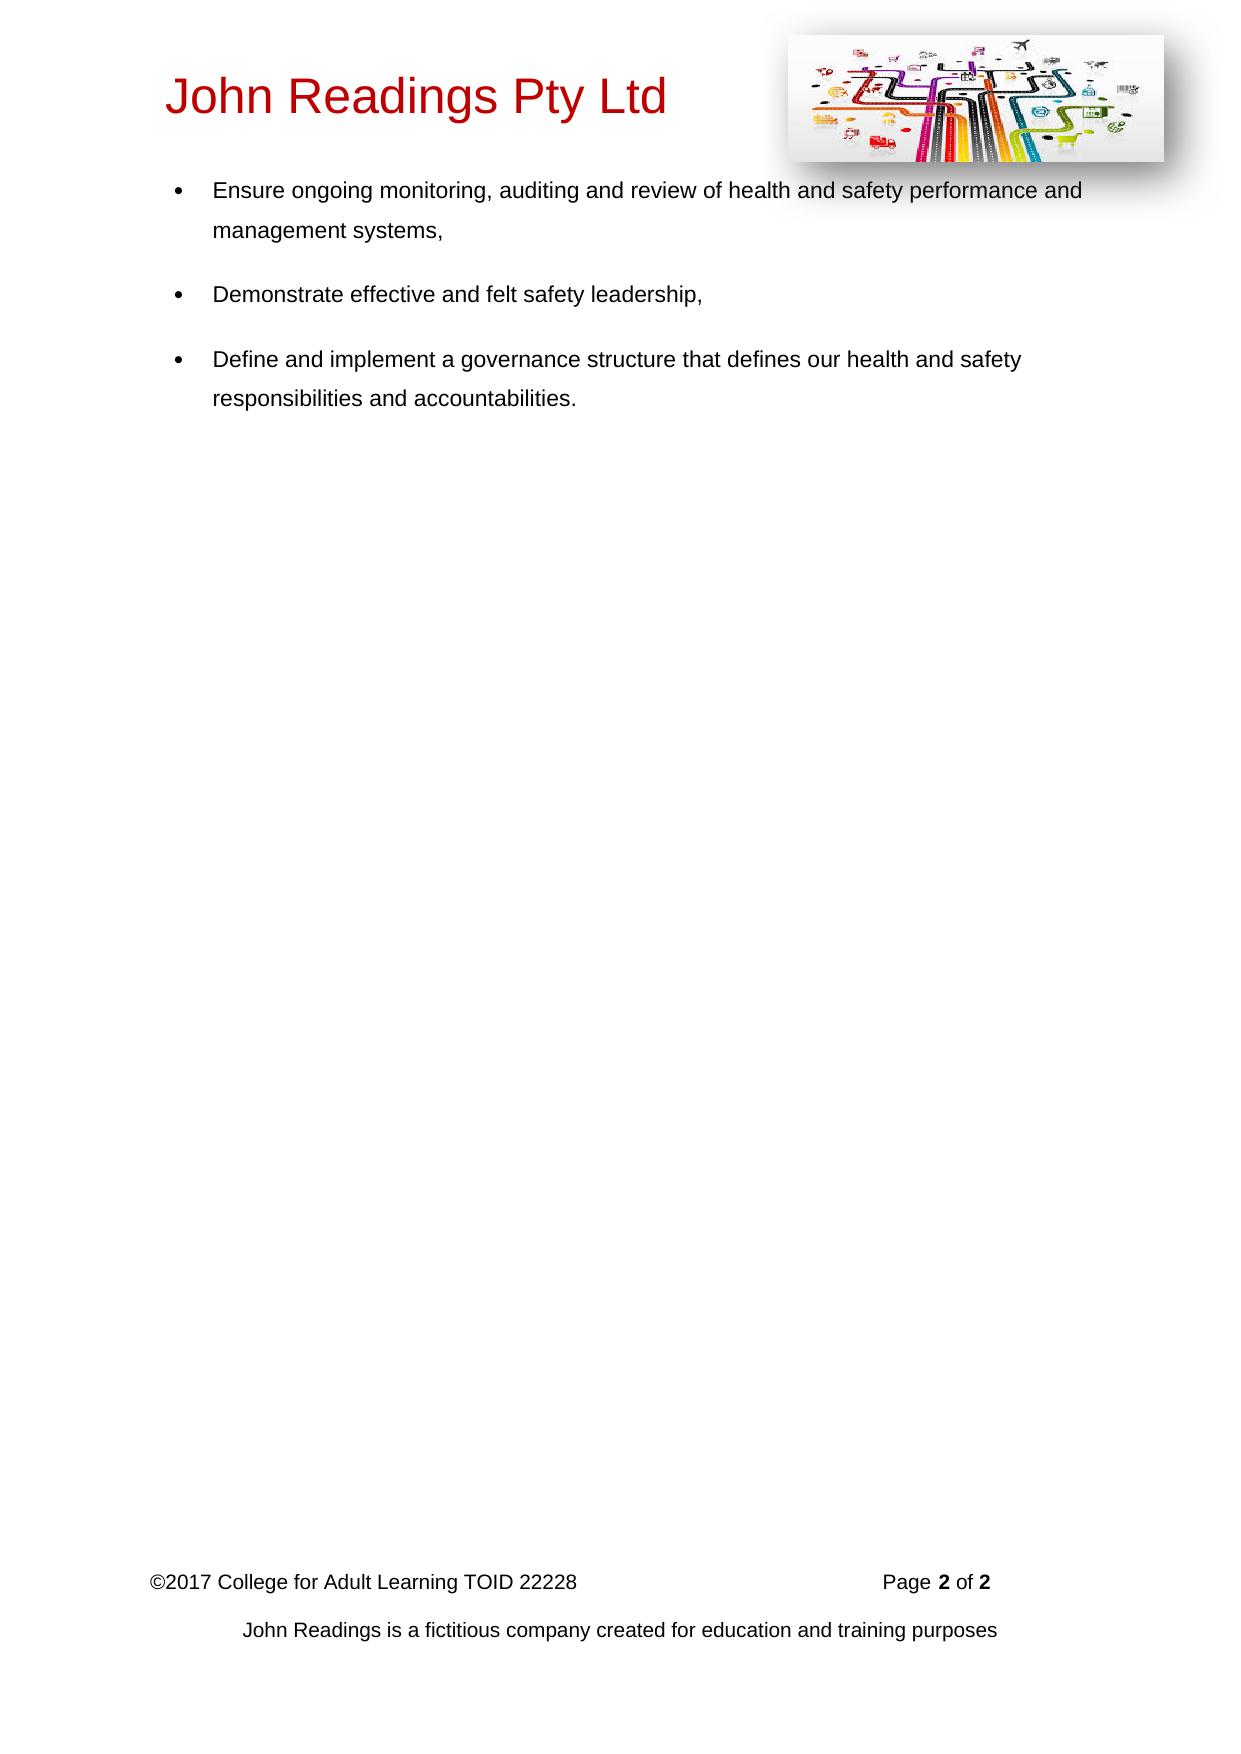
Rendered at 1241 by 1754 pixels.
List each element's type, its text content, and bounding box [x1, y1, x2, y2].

picture [788, 35, 1164, 162]
list Ensure ongoing monitoring, auditing and review of health and safety performance and management systems, [175, 177, 1090, 243]
list Demonstrate effective and felt safety leadership, [175, 281, 1090, 307]
list Define and implement a governance structure that defines our health and safety responsibilities and accountabilities. [175, 346, 1090, 411]
